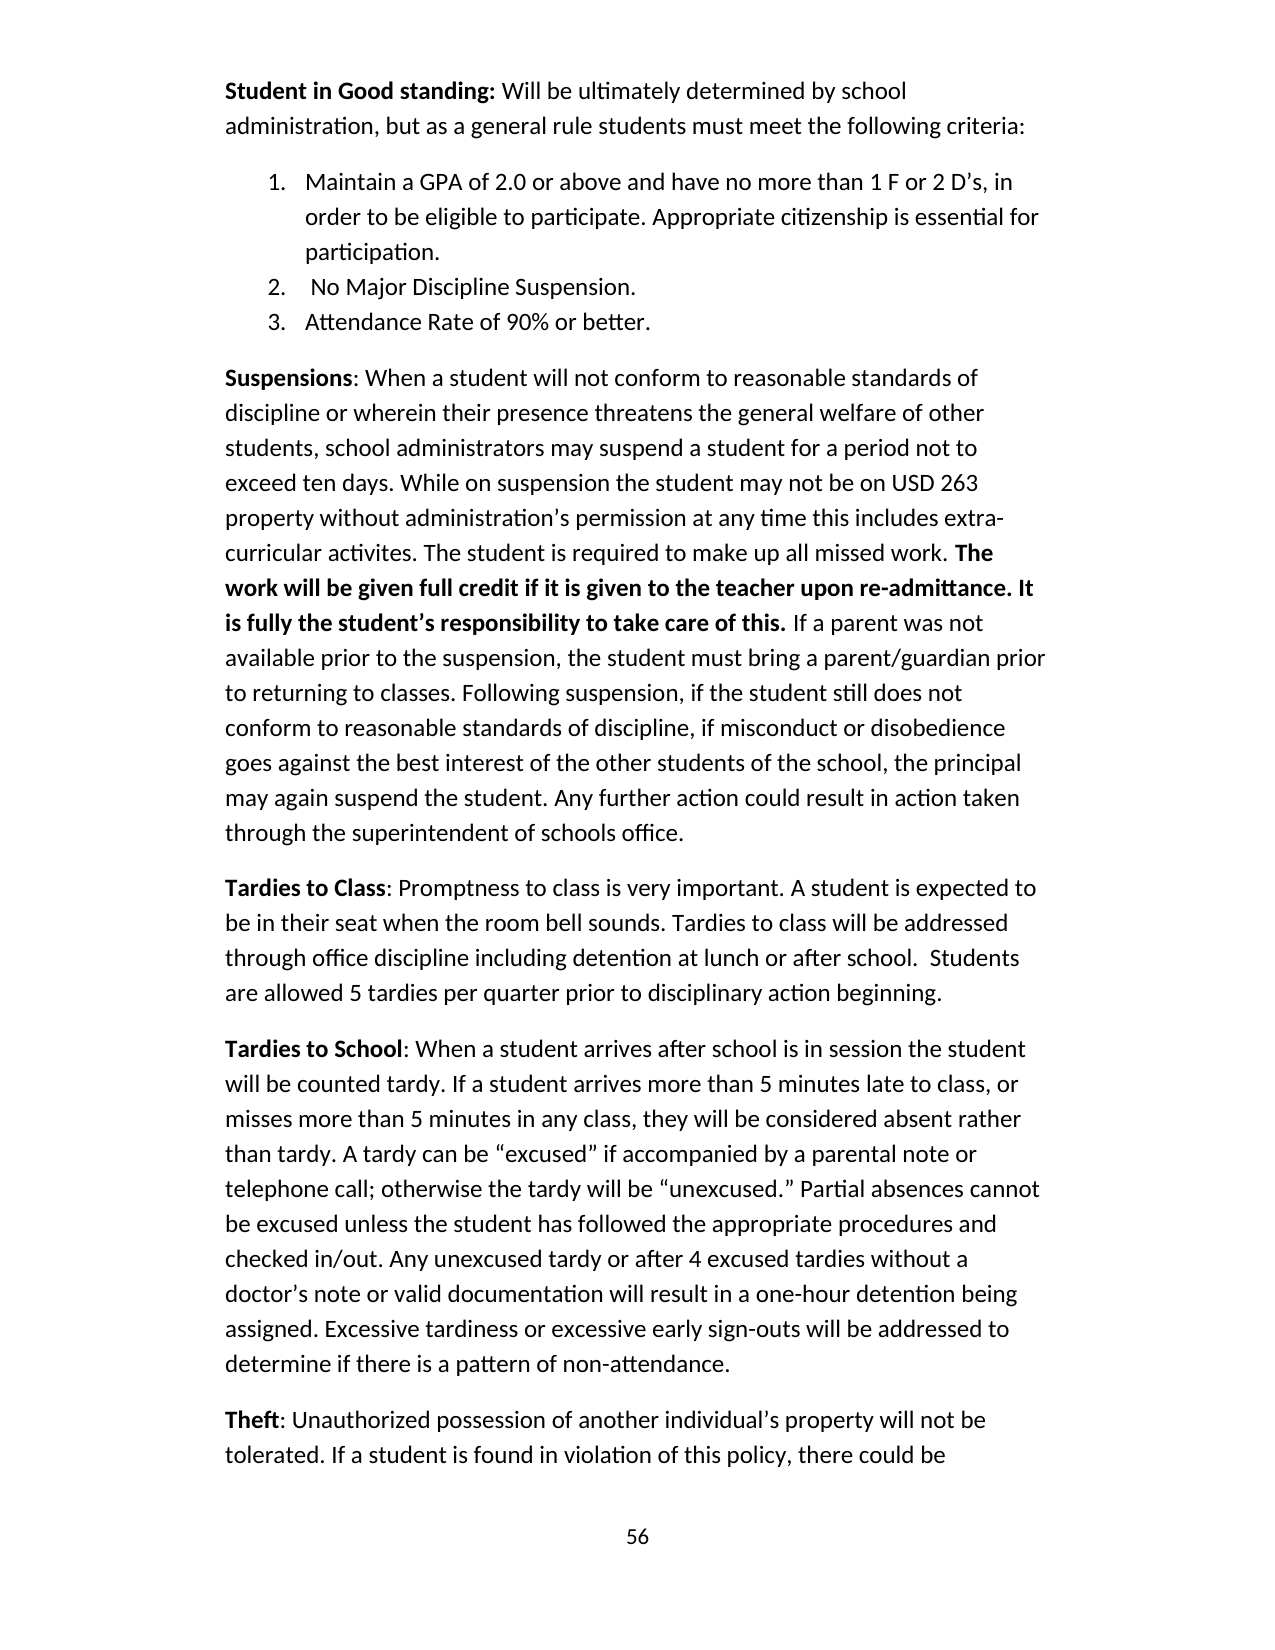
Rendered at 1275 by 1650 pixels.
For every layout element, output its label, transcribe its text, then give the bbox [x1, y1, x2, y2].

list Attendance Rate of 90% or better. [267, 306, 1050, 336]
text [225, 1404, 1050, 1470]
text Tardies to School: When a student arrives after school is in session the student will be counted tardy. If a student arrives more than 5 minutes late to class, or misses more than 5 minutes in any class, they will be considered absent rather than tardy. A tardy can be “excused” if accompanied by a parental note or telephone call; otherwise the tardy will be “unexcused.” Partial absences cannot be excused unless the student has followed the appropriate procedures and checked in/out. Any unexcused tardy or after 4 excused tardies without a doctor’s note or valid documentation will result in a one-hour detention being assigned. Excessive tardiness or excessive early sign-outs will be addressed to determine if there is a pattern of non-attendance. [225, 1033, 1050, 1379]
text Suspensions: When a student will not conform to reasonable standards of discipline or wherein their presence threatens the general welfare of other students, school administrators may suspend a student for a period not to exceed ten days. While on suspension the student may not be on USD 263 property without administration’s permission at any time this includes extra-curricular activites. The student is required to make up all missed work. The work will be given full credit if it is given to the teacher upon re-admittance. It is fully the student’s responsibility to take care of this. If a parent was not available prior to the suspension, the student must bring a parent/guardian prior to returning to classes. Following suspension, if the student still does not conform to reasonable standards of discipline, if misconduct or disobedience goes against the best interest of the other students of the school, the principal may again suspend the student. Any further action could result in action taken through the superintendent of schools office. [225, 362, 1050, 847]
list No Major Discipline Suspension. [267, 271, 1050, 301]
text Tardies to Class: Promptness to class is very important. A student is expected to be in their seat when the room bell sounds. Tardies to class will be addressed through office discipline including detention at lunch or after school. Students are allowed 5 tardies per quarter prior to disciplinary action beginning. [225, 872, 1050, 1008]
list Maintain a GPA of 2.0 or above and have no more than 1 F or 2 D’s, in order to be eligible to participate. Appropriate citizenship is essential for participation. [267, 166, 1050, 266]
text Student in Good standing: Will be ultimately determined by school administration, but as a general rule students must meet the following criteria: [225, 75, 1050, 141]
